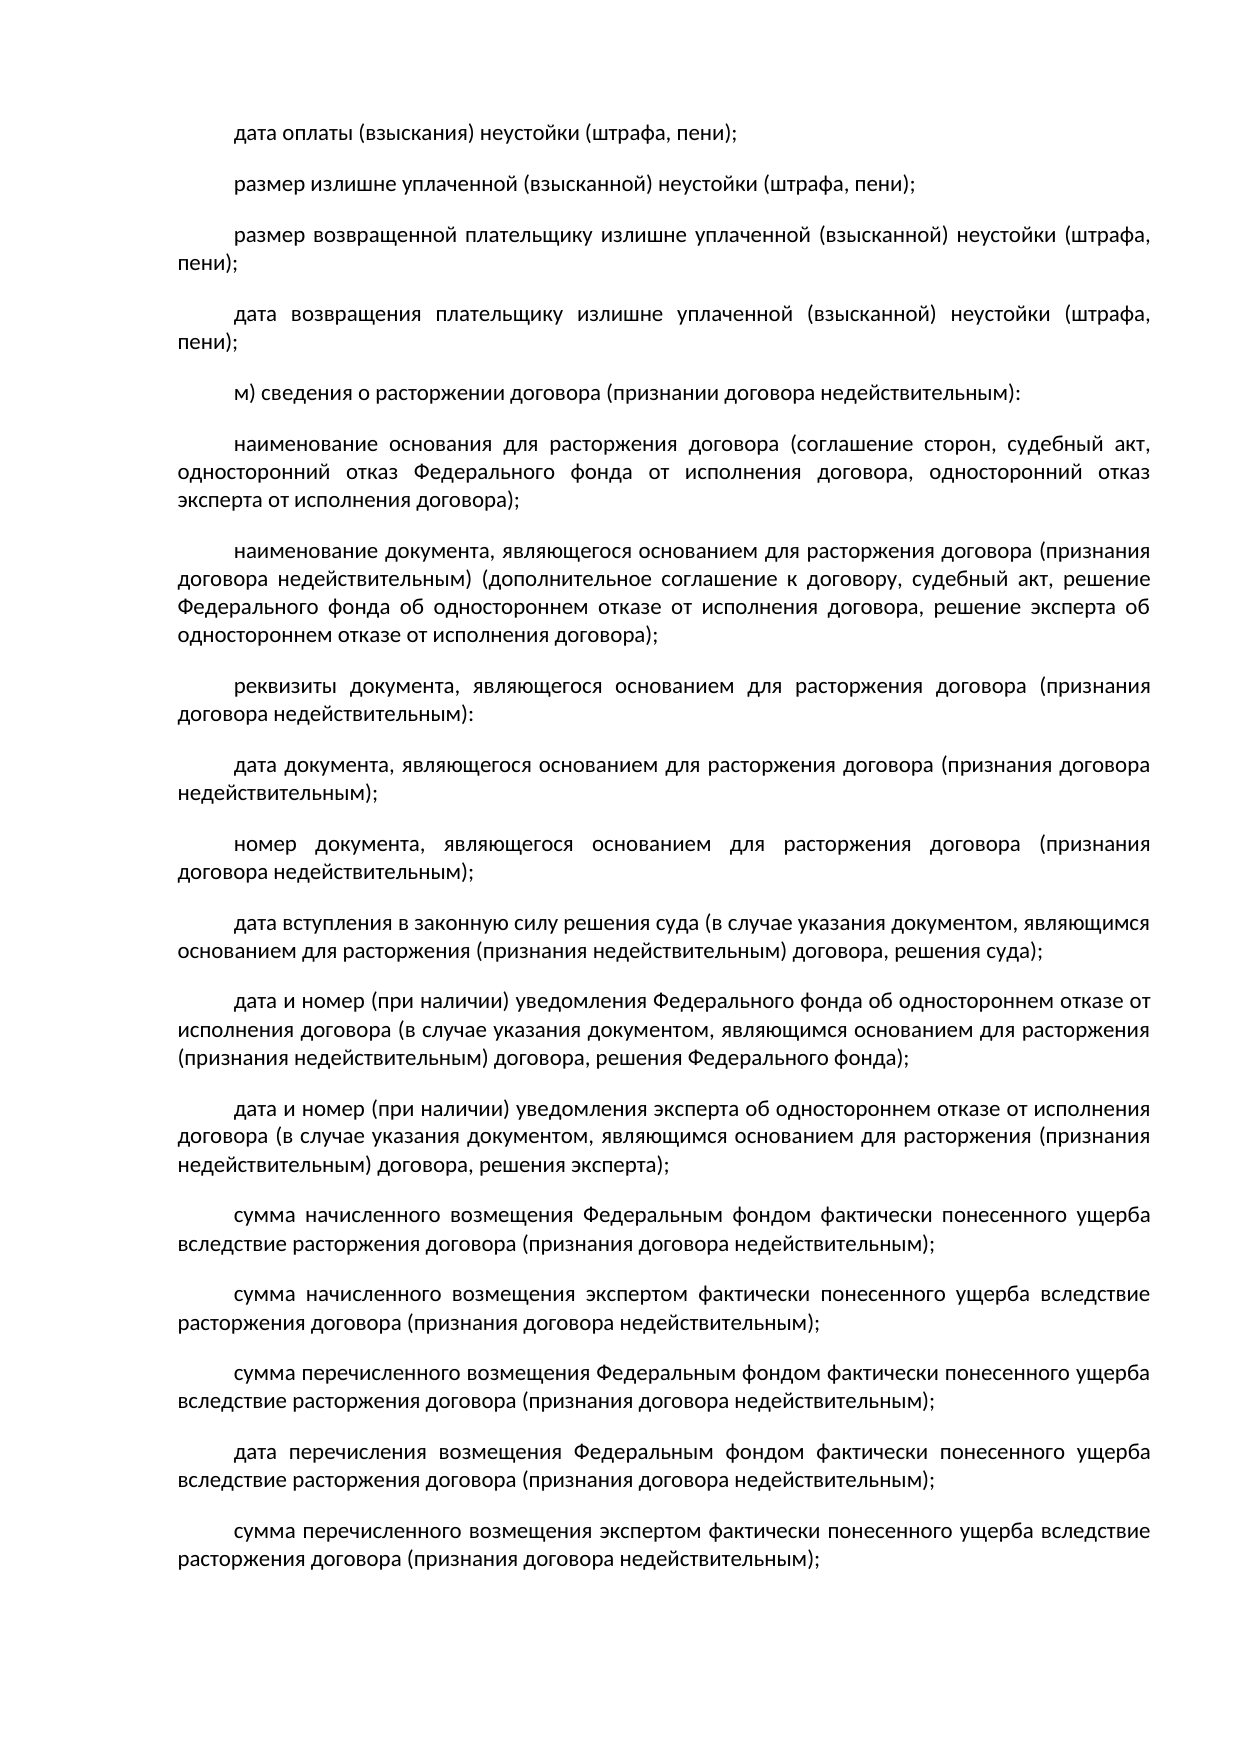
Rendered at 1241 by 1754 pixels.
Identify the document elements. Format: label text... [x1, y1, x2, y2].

text дата возвращения плательщику излишне уплаченной (взысканной) неустойки (штрафа, пени); [177, 299, 1152, 355]
text наименование основания для расторжения договора (соглашение сторон, судебный акт, односторонний отказ Федерального фонда от исполнения договора, односторонний отказ эксперта от исполнения договора); [177, 429, 1152, 513]
text реквизиты документа, являющегося основанием для расторжения договора (признания договора недействительным): [177, 671, 1152, 727]
text сумма начисленного возмещения экспертом фактически понесенного ущерба вследствие расторжения договора (признания договора недействительным); [177, 1279, 1152, 1336]
text номер документа, являющегося основанием для расторжения договора (признания договора недействительным); [177, 829, 1152, 885]
text размер излишне уплаченной (взысканной) неустойки (штрафа, пени); [177, 169, 1152, 197]
text сумма перечисленного возмещения экспертом фактически понесенного ущерба вследствие расторжения договора (признания договора недействительным); [177, 1516, 1152, 1572]
text сумма перечисленного возмещения Федеральным фондом фактически понесенного ущерба вследствие расторжения договора (признания договора недействительным); [177, 1358, 1152, 1414]
text дата оплаты (взыскания) неустойки (штрафа, пени); [177, 118, 1152, 146]
text дата вступления в законную силу решения суда (в случае указания документом, являющимся основанием для расторжения (признания недействительным) договора, решения суда); [177, 908, 1152, 964]
text размер возвращенной плательщику излишне уплаченной (взысканной) неустойки (штрафа, пени); [177, 220, 1152, 276]
text дата документа, являющегося основанием для расторжения договора (признания договора недействительным); [177, 750, 1152, 806]
text м) сведения о расторжении договора (признании договора недействительным): [177, 378, 1152, 406]
text дата и номер (при наличии) уведомления эксперта об одностороннем отказе от исполнения договора (в случае указания документом, являющимся основанием для расторжения (признания недействительным) договора, решения эксперта); [177, 1094, 1152, 1178]
text дата перечисления возмещения Федеральным фондом фактически понесенного ущерба вследствие расторжения договора (признания договора недействительным); [177, 1437, 1152, 1493]
text наименование документа, являющегося основанием для расторжения договора (признания договора недействительным) (дополнительное соглашение к договору, судебный акт, решение Федерального фонда об одностороннем отказе от исполнения договора, решение эксперта об одностороннем отказе от исполнения договора); [177, 536, 1152, 648]
text сумма начисленного возмещения Федеральным фондом фактически понесенного ущерба вследствие расторжения договора (признания договора недействительным); [177, 1201, 1152, 1257]
text дата и номер (при наличии) уведомления Федерального фонда об одностороннем отказе от исполнения договора (в случае указания документом, являющимся основанием для расторжения (признания недействительным) договора, решения Федерального фонда); [177, 987, 1152, 1071]
